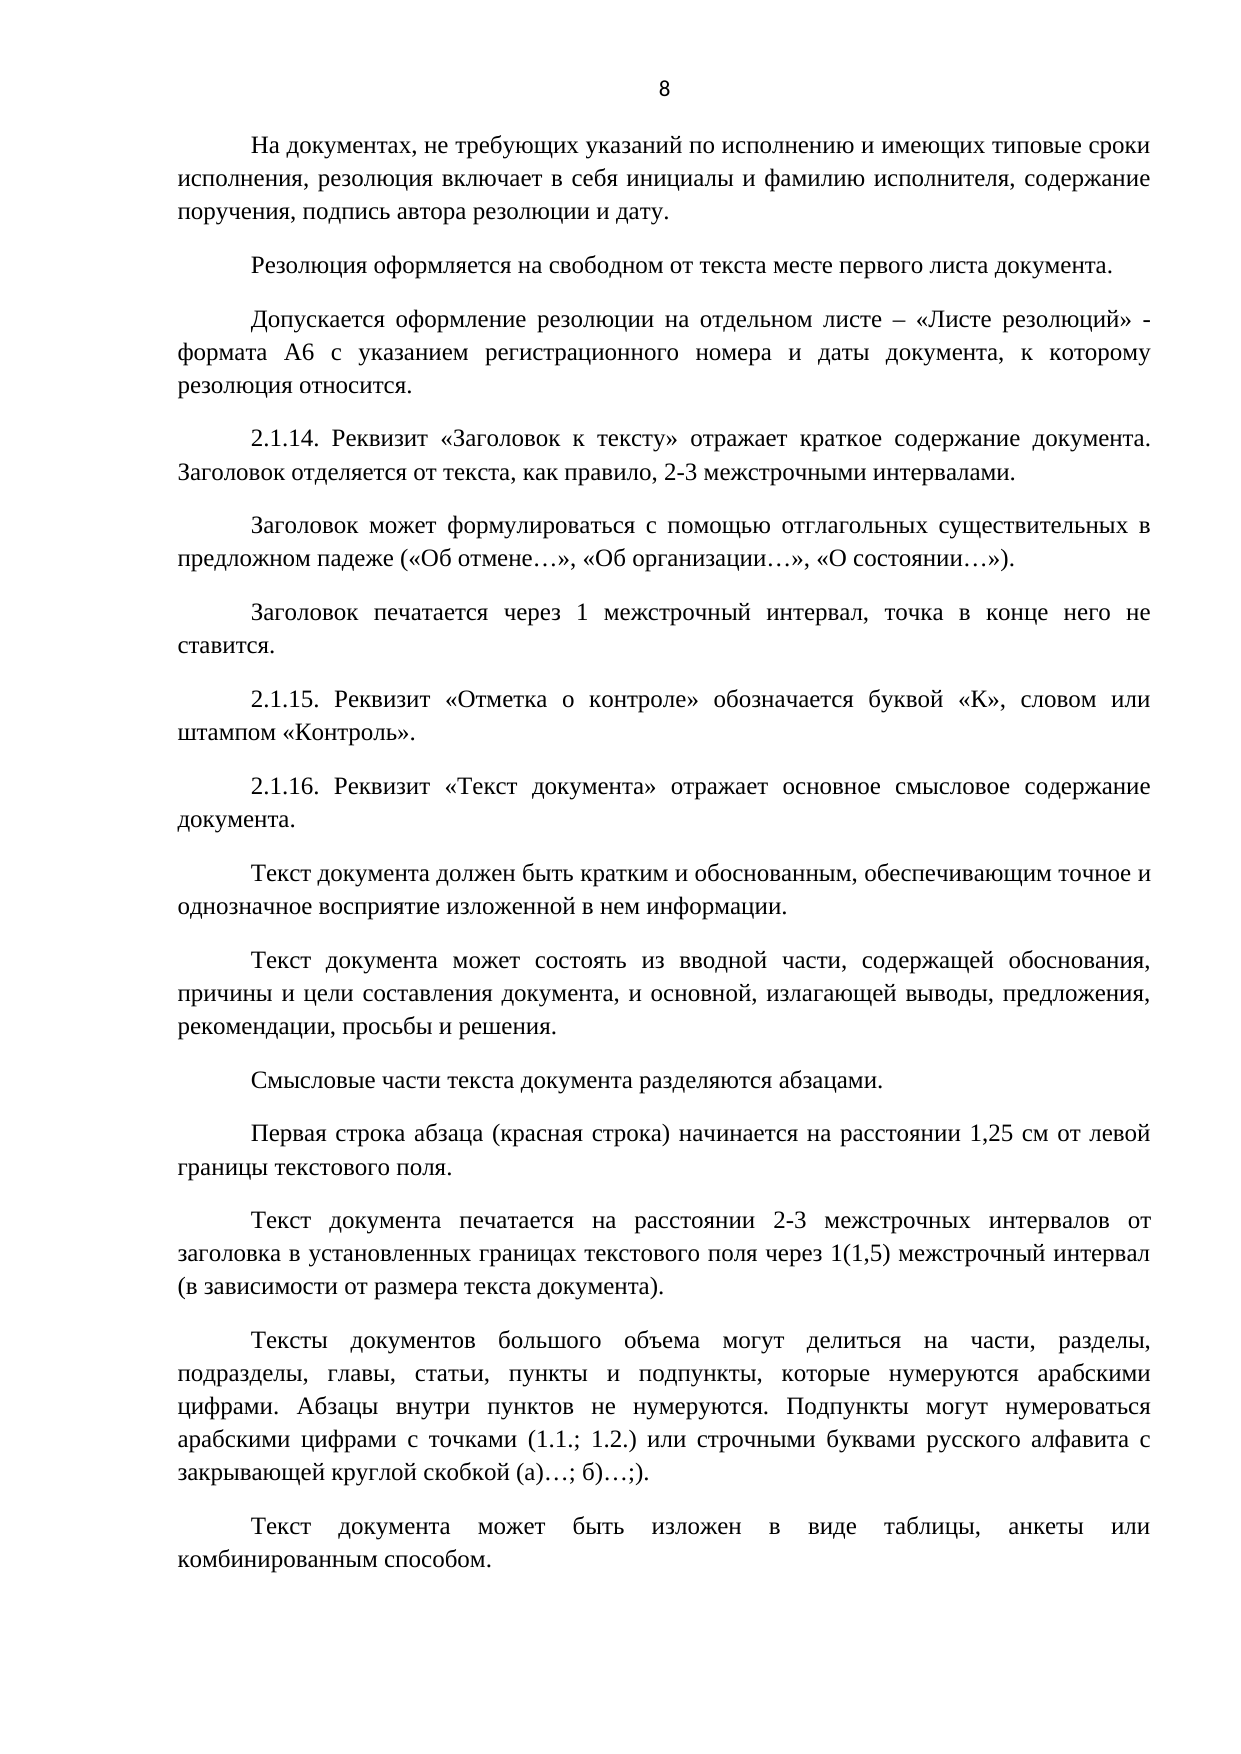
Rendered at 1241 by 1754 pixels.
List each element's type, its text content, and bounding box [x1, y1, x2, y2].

text Текст документа печатается на расстоянии 2-3 межстрочных интервалов от заголовка в установленных границах текстового поля через 1(1,5) межстрочный интервал (в зависимости от размера текста документа). [177, 1205, 1152, 1300]
text Заголовок печатается через 1 межстрочный интервал, точка в конце него не ставится. [177, 597, 1152, 659]
text Допускается оформление резолюции на отдельном листе – «Листе резолюций» - формата А6 с указанием регистрационного номера и даты документа, к которому резолюция относится. [177, 304, 1152, 398]
text Текст документа может состоять из вводной части, содержащей обоснования, причины и цели составления документа, и основной, излагающей выводы, предложения, рекомендации, просьбы и решения. [177, 945, 1152, 1039]
text 2.1.15. Реквизит «Отметка о контроле» обозначается буквой «К», словом или штампом «Контроль». [177, 684, 1152, 746]
text На документах, не требующих указаний по исполнению и имеющих типовые сроки исполнения, резолюция включает в себя инициалы и фамилию исполнителя, содержание поручения, подпись автора резолюции и дату. [177, 130, 1152, 225]
text 2.1.14. Реквизит «Заголовок к тексту» отражает краткое содержание документа. Заголовок отделяется от текста, как правило, 2-3 межстрочными интервалами. [177, 423, 1152, 485]
text Тексты документов большого объема могут делиться на части, разделы, подразделы, главы, статьи, пункты и подпункты, которые нумеруются арабскими цифрами. Абзацы внутри пунктов не нумеруются. Подпункты могут нумероваться арабскими цифрами с точками (1.1.; 1.2.) или строчными буквами русского алфавита с закрывающей круглой скобкой (а)…; б)…;). [177, 1325, 1152, 1486]
text Текст документа может быть изложен в виде таблицы, анкеты или комбинированным способом. [177, 1511, 1152, 1573]
text Смысловые части текста документа разделяются абзацами. [177, 1065, 1152, 1093]
text Первая строка абзаца (красная строка) начинается на расстоянии 1,25 см от левой границы текстового поля. [177, 1118, 1152, 1180]
text Заголовок может формулироваться с помощью отглагольных существительных в предложном падеже («Об отмене…», «Об организации…», «О состоянии…»). [177, 510, 1152, 572]
text Текст документа должен быть кратким и обоснованным, обеспечивающим точное и однозначное восприятие изложенной в нем информации. [177, 858, 1152, 920]
text Резолюция оформляется на свободном от текста месте первого листа документа. [177, 250, 1152, 278]
text 2.1.16. Реквизит «Текст документа» отражает основное смысловое содержание документа. [177, 771, 1152, 833]
